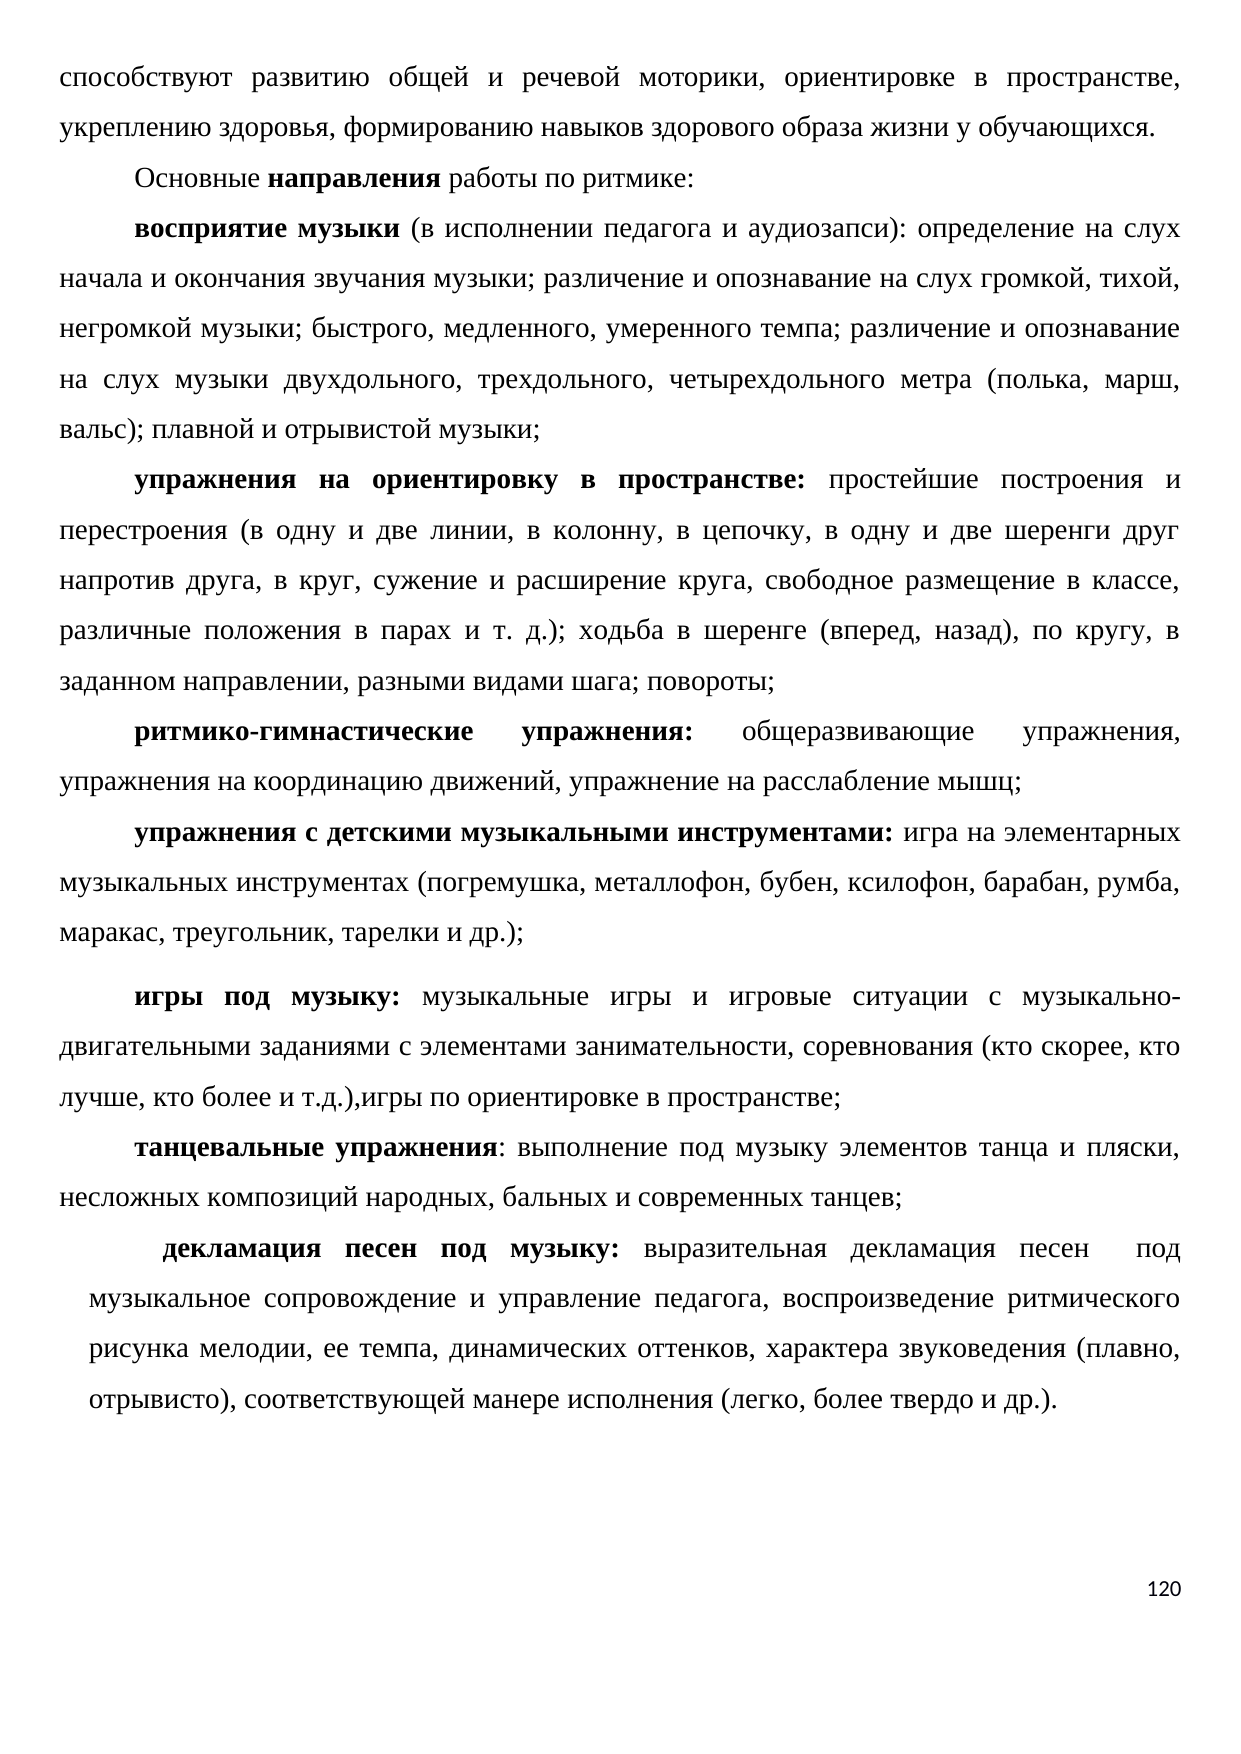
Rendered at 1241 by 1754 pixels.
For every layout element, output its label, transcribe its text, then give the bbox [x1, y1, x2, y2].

text ритмико-гимнастические упражнения: общеразвивающие упражнения, упражнения на координацию движений, упражнение на расслабление мышц; [59, 713, 1181, 797]
text игры под музыку: музыкальные игры и игровые ситуации с музыкально-двигательными заданиями с элементами занимательности, соревнования (кто скорее, кто лучше, кто более и т.д.),игры по ориентировке в пространстве; [59, 978, 1181, 1112]
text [59, 59, 1181, 143]
text упражнения с детскими музыкальными инструментами: игра на элементарных музыкальных инструментах (погремушка, металлофон, бубен, ксилофон, барабан, румба, маракас, треугольник, тарелки и др.); [59, 814, 1181, 948]
text Основные направления работы по ритмике: [59, 160, 1181, 193]
text упражнения на ориентировку в пространстве: простейшие построения и перестроения (в одну и две линии, в колонну, в цепочку, в одну и две шеренги друг напротив друга, в круг, сужение и расширение круга, свободное размещение в классе, различные положения в парах и т. д.); ходьба в шеренге (вперед, назад), по кругу, в заданном направлении, разными видами шага; повороты; [59, 462, 1181, 696]
text восприятие музыки (в исполнении педагога и аудиозапси): определение на слух начала и окончания звучания музыки; различение и опознавание на слух громкой, тихой, негромкой музыки; быстрого, медленного, умеренного темпа; различение и опознавание на слух музыки двухдольного, трехдольного, четырехдольного метра (полька, марш, вальс); плавной и отрывистой музыки; [59, 210, 1181, 445]
text танцевальные упражнения: выполнение под музыку элементов танца и пляски, несложных композиций народных, бальных и современных танцев; [59, 1129, 1181, 1213]
text декламация песен под музыку: выразительная декламация песен под музыкальное сопровождение и управление педагога, воспроизведение ритмического рисунка мелодии, ее темпа, динамических оттенков, характера звуковедения (плавно, отрывисто), соответствующей манере исполнения (легко, более твердо и др.). [88, 1230, 1181, 1414]
